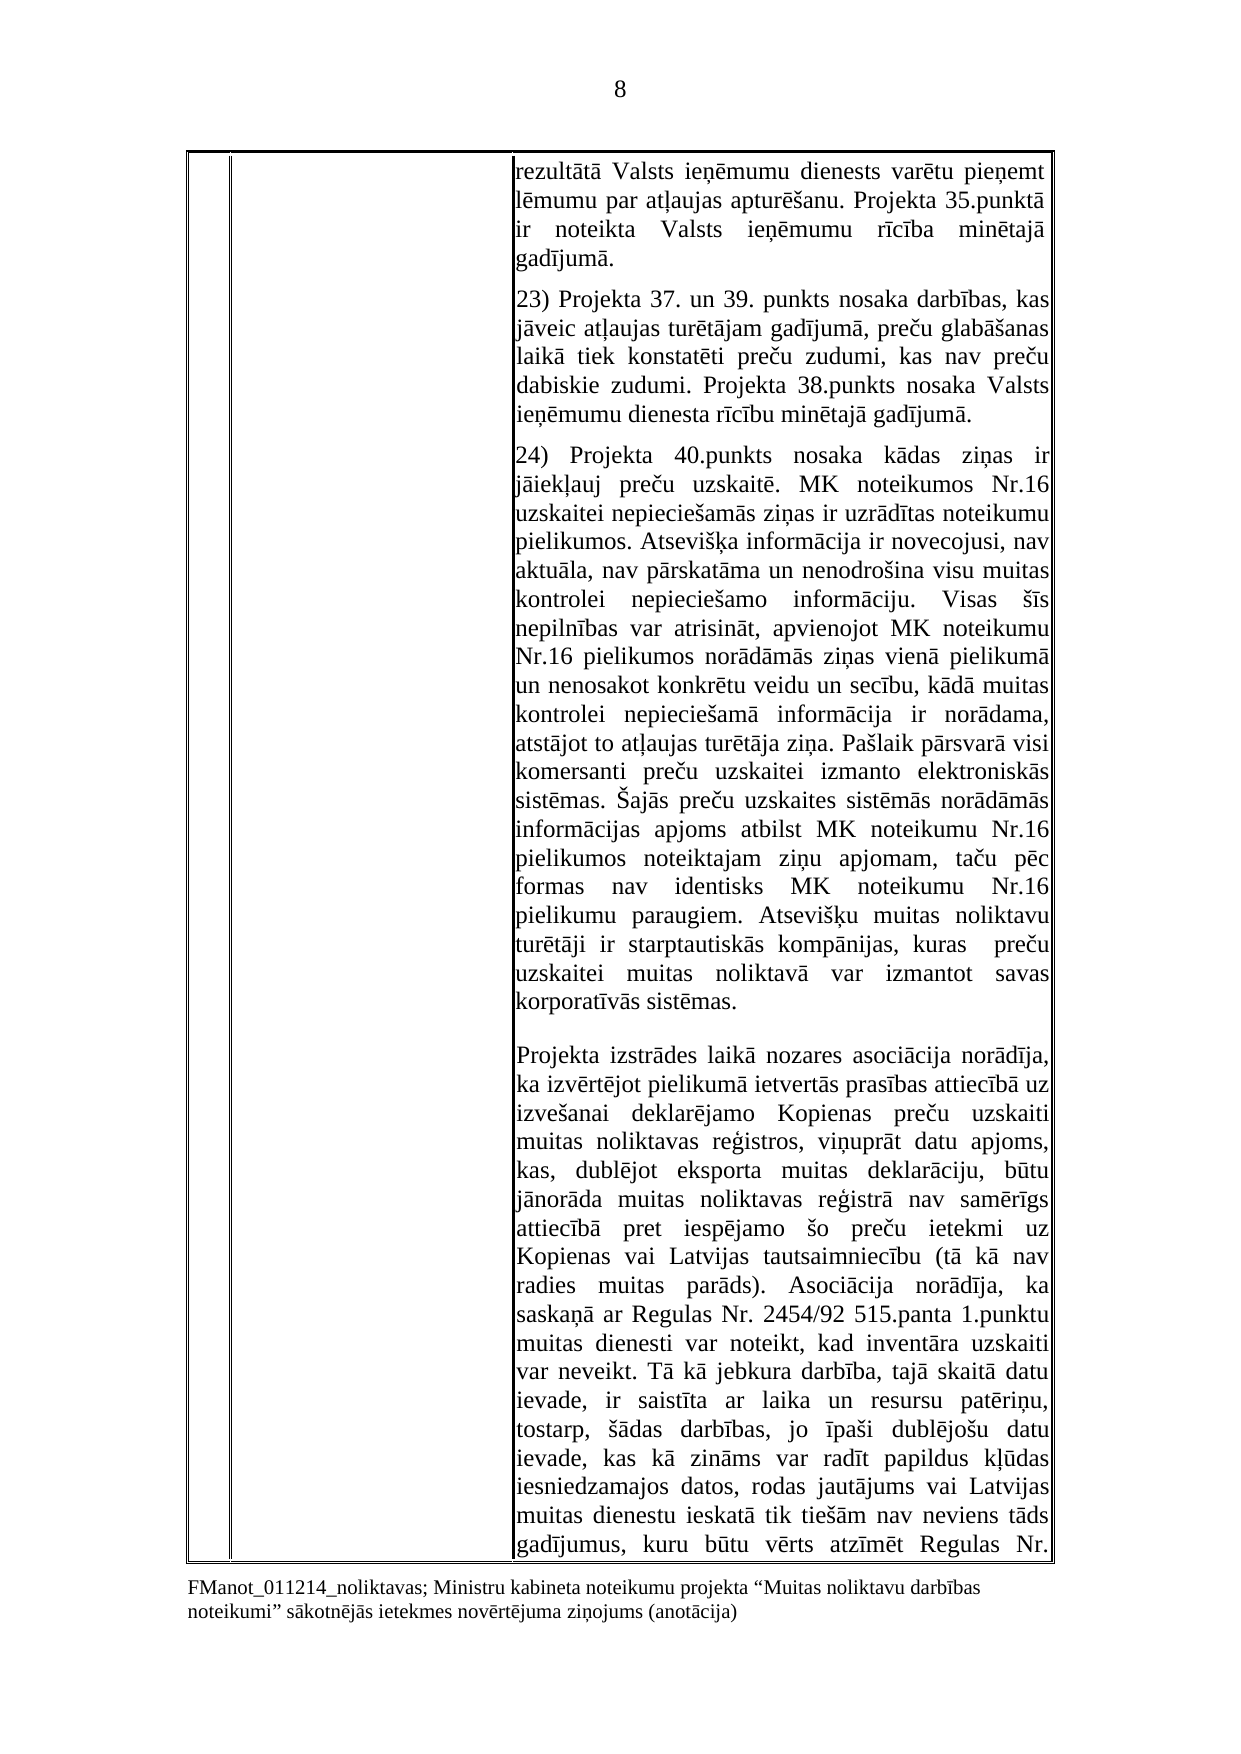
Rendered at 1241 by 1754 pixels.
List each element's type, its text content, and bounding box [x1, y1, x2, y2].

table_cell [513, 153, 1051, 1561]
table_cell 2. [189, 153, 231, 1561]
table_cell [231, 152, 513, 1561]
